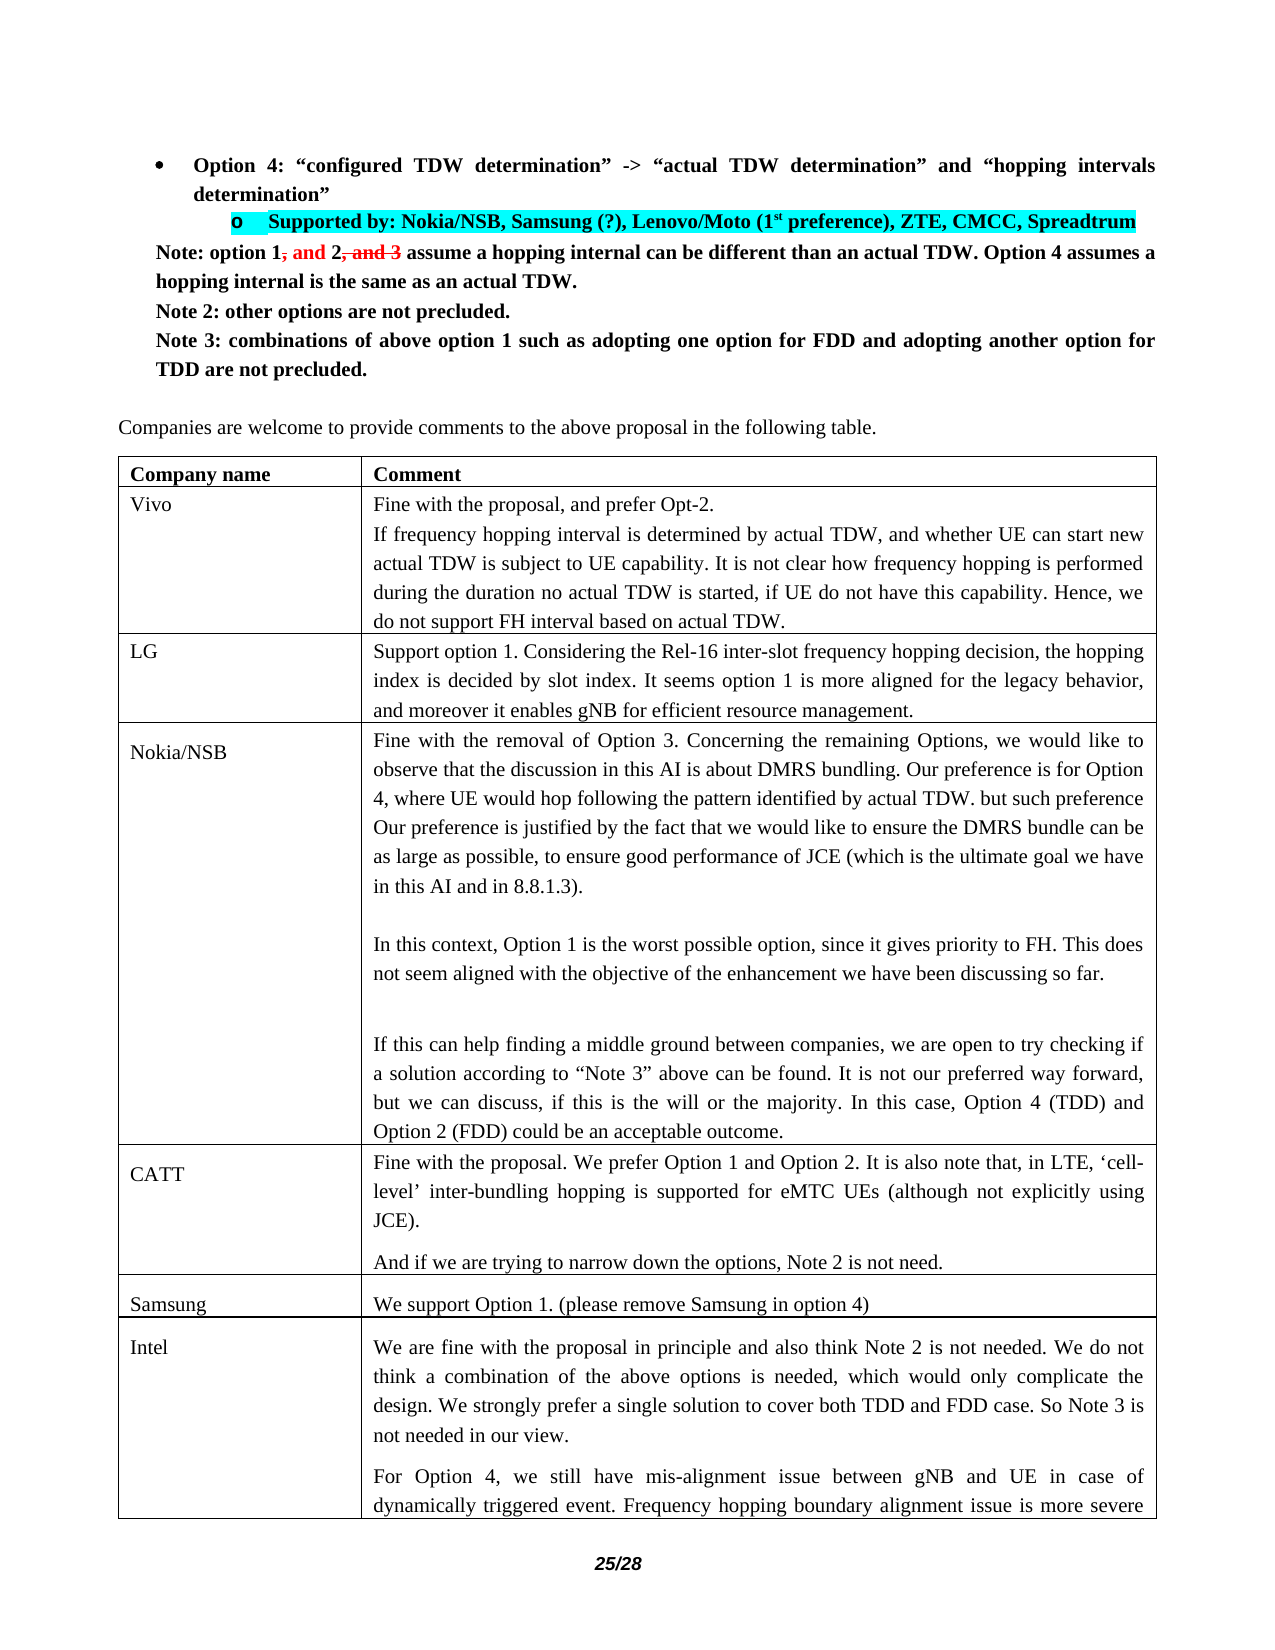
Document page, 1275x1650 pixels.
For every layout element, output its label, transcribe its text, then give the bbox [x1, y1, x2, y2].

table_cell We support Option 1. (please remove Samsung in option 4) [362, 1275, 1156, 1316]
text Companies are welcome to provide comments to the above proposal in the following table. [118, 410, 1157, 439]
text Note 2: other options are not precluded. [156, 293, 1157, 323]
table_cell Intel [119, 1318, 361, 1517]
text Note: option 1, and 2, and 3 assume a hopping internal can be different than an actual TDW. Option 4 assumes a hopping internal is the same as an actual TDW. [156, 235, 1157, 293]
table_cell CATT [119, 1145, 361, 1274]
list Option 4: “configured TDW determination” -> “actual TDW determination” and “hopping intervals determination” [156, 148, 1157, 206]
table_header Company name [119, 457, 361, 486]
table_cell Fine with the proposal. We prefer Option 1 and Option 2. It is also note that, in LTE, ‘cell-level’ inter-bundling hopping is supported for eMTC UEs (although not explicitly using JCE). And if we are trying to narrow down the options, Note 2 is not need. [362, 1145, 1156, 1274]
table_cell Samsung [119, 1275, 361, 1316]
text Note 3: combinations of above option 1 such as adopting one option for FDD and adopting another option for TDD are not precluded. [156, 323, 1157, 381]
table_cell Fine with the removal of Option 3. Concerning the remaining Options, we would like to observe that the discussion in this AI is about DMRS bundling. Our preference is for Option 4, where UE would hop following the pattern identified by actual TDW. but such preference Our preference is justified by the fact that we would like to ensure the DMRS bundle can be as large as possible, to ensure good performance of JCE (which is the ultimate goal we have in this AI and in 8.8.1.3). In this context, Option 1 is the worst possible option, since it gives priority to FH. This does not seem aligned with the objective of the enhancement we have been discussing so far. If this can help finding a middle ground between companies, we are open to try checking if a solution according to “Note 3” above can be found. It is not our preferred way forward, but we can discuss, if this is the will or the majority. In this case, Option 4 (TDD) and Option 2 (FDD) could be an acceptable outcome. [362, 723, 1156, 1143]
table_cell LG [119, 634, 361, 722]
table_cell Nokia/NSB [119, 723, 361, 1143]
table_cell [362, 1318, 1156, 1517]
table_cell Vivo [119, 487, 361, 633]
table_header Comment [362, 457, 1156, 486]
list Supported by: Nokia/NSB, Samsung (?), Lenovo/Moto (1st preference), ZTE, CMCC, Spreadtrum [231, 206, 1157, 235]
table_cell Support option 1. Considering the Rel-16 inter-slot frequency hopping decision, the hopping index is decided by slot index. It seems option 1 is more aligned for the legacy behavior, and moreover it enables gNB for efficient resource management. [362, 634, 1156, 722]
table_cell Fine with the proposal, and prefer Opt-2. If frequency hopping interval is determined by actual TDW, and whether UE can start new actual TDW is subject to UE capability. It is not clear how frequency hopping is performed during the duration no actual TDW is started, if UE do not have this capability. Hence, we do not support FH interval based on actual TDW. [362, 487, 1156, 633]
